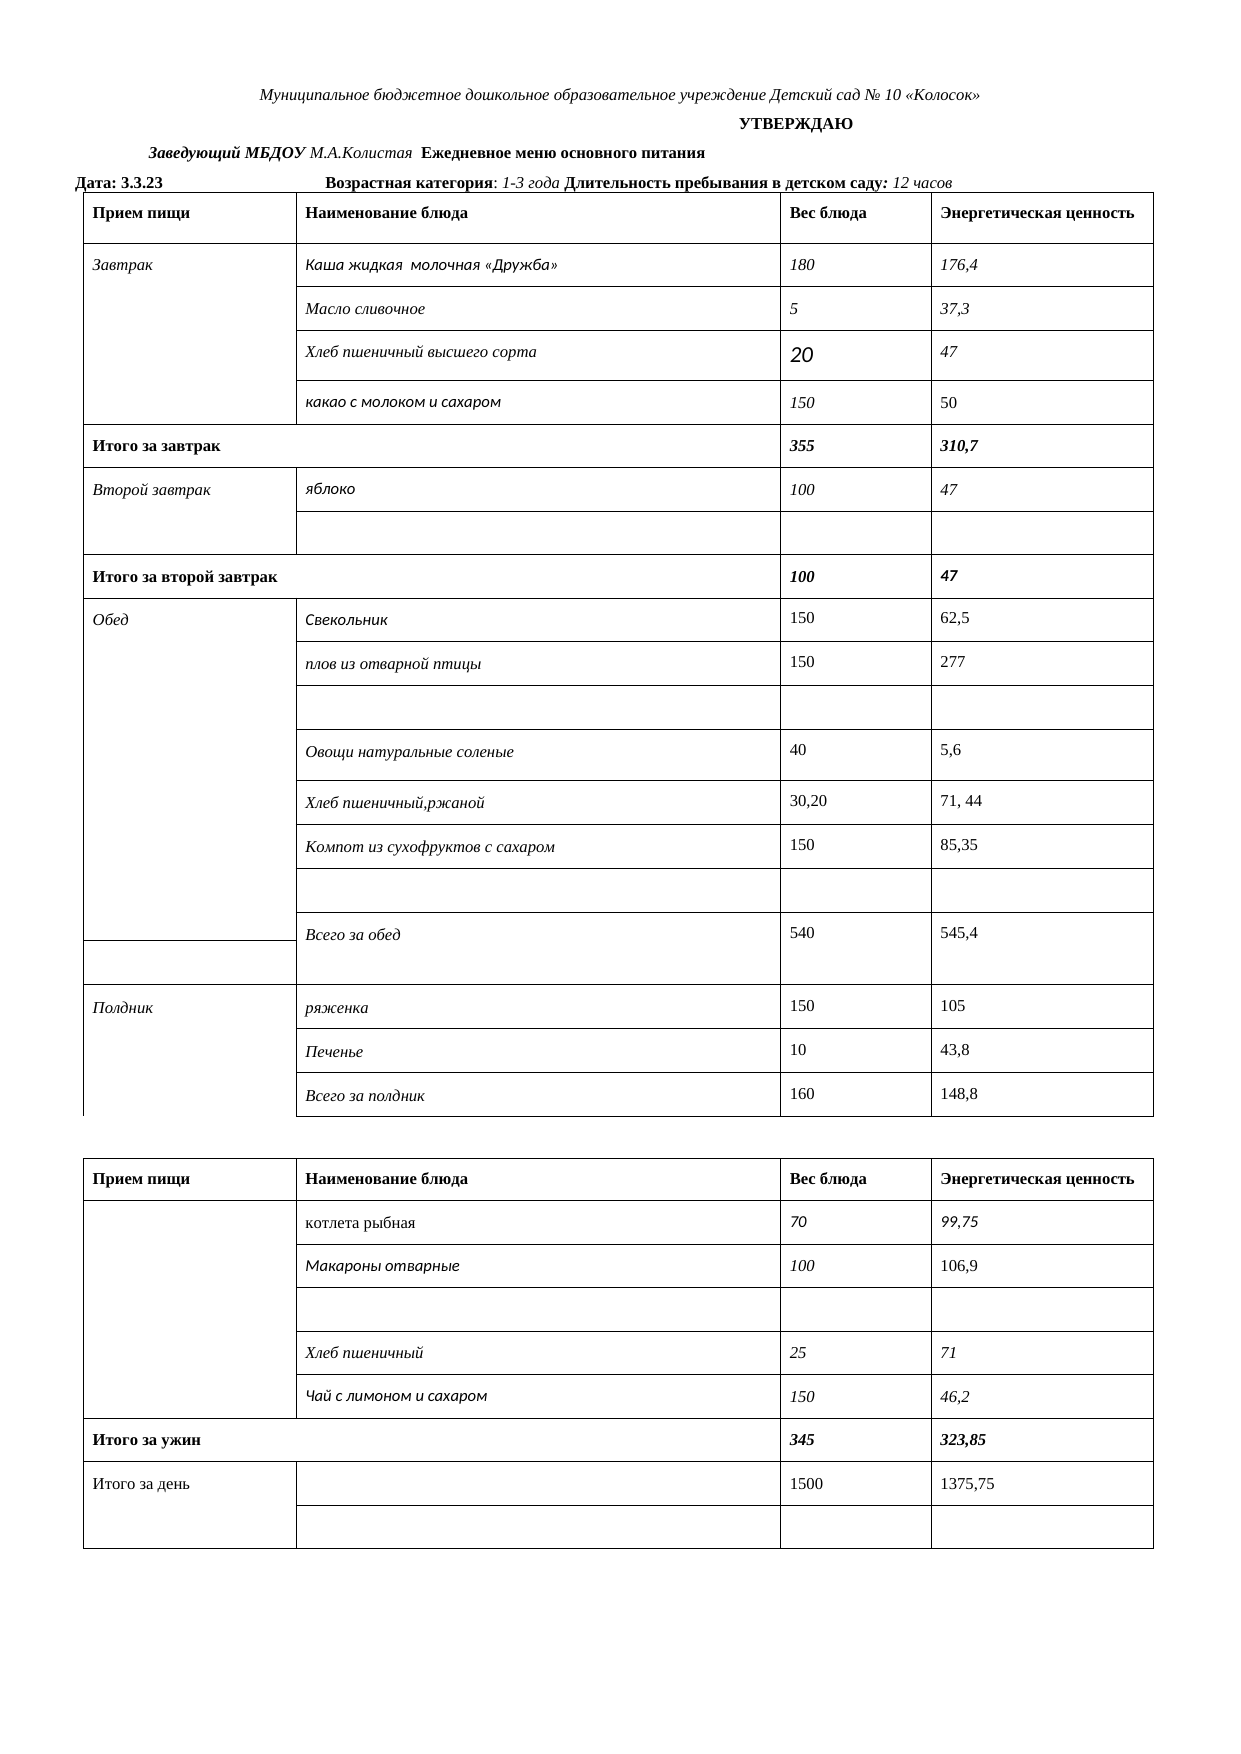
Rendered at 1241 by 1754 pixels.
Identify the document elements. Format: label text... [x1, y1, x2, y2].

table_cell Масло сливочное [297, 287, 780, 329]
table_cell 310,7 [932, 425, 1153, 467]
table_header Энергетическая ценность [932, 193, 1153, 243]
table_cell [297, 1462, 780, 1504]
table_cell 50 [932, 381, 1153, 424]
table_cell [297, 1288, 780, 1331]
table_cell 47 [932, 555, 1153, 597]
table_cell 1500 [781, 1462, 931, 1504]
table_cell 1375,75 [932, 1462, 1153, 1504]
table_cell Чай с лимоном и сахаром [297, 1375, 780, 1418]
table_cell 71, 44 [932, 781, 1153, 824]
table_cell [932, 869, 1153, 912]
table_cell 10 [781, 1029, 931, 1072]
table_cell [297, 512, 780, 554]
table_cell 62,5 [932, 599, 1153, 641]
table_cell Итого за второй завтрак [84, 555, 780, 597]
table_cell 100 [781, 468, 931, 511]
table_cell Итого за день [84, 1462, 296, 1548]
table_header Энергетическая ценность [932, 1159, 1153, 1200]
table_cell 150 [781, 381, 931, 424]
table_cell 100 [781, 555, 931, 597]
table_cell 25 [781, 1332, 931, 1374]
table_header Наименование блюда [297, 193, 780, 243]
table_cell Печенье [297, 1029, 780, 1072]
table_cell 20 [781, 331, 931, 380]
table_cell [932, 1288, 1153, 1331]
table_cell Компот из сухофруктов с сахаром [297, 825, 780, 868]
text Заведующий МБДОУ М.А.Колистая Ежедневное меню основного питания [75, 133, 1165, 162]
table_cell 37,3 [932, 287, 1153, 329]
table_cell 150 [781, 1375, 931, 1418]
table_cell [932, 1506, 1153, 1548]
table_cell 150 [781, 825, 931, 868]
table_header Прием пищи [84, 1159, 296, 1200]
table_cell 43,8 [932, 1029, 1153, 1072]
table_cell Хлеб пшеничный [297, 1332, 780, 1374]
table_cell [781, 1288, 931, 1331]
table_cell Хлеб пшеничный,ржаной [297, 781, 780, 824]
table_cell [781, 512, 931, 554]
table_cell [781, 686, 931, 729]
table_cell 323,85 [932, 1419, 1153, 1461]
table_cell 355 [781, 425, 931, 467]
table_cell 150 [781, 985, 931, 1028]
table_header Вес блюда [781, 193, 931, 243]
table_cell 150 [781, 599, 931, 641]
table_cell 176,4 [932, 244, 1153, 286]
table_cell [932, 686, 1153, 729]
table_cell 99,75 [932, 1201, 1153, 1243]
table_header Вес блюда [781, 1159, 931, 1200]
table_cell 160 [781, 1073, 931, 1116]
table_cell [84, 1201, 296, 1418]
table_cell 47 [932, 331, 1153, 380]
table_cell яблоко [297, 468, 780, 511]
table_cell 5,6 [932, 730, 1153, 780]
table_cell [932, 512, 1153, 554]
table_cell Овощи натуральные соленые [297, 730, 780, 780]
table_cell [781, 1506, 931, 1548]
table_cell Макароны отварные [297, 1245, 780, 1287]
table_cell 47 [932, 468, 1153, 511]
table_cell [781, 869, 931, 912]
table_cell 100 [781, 1245, 931, 1287]
table_cell Завтрак [84, 244, 296, 424]
table_cell Всего за полдник [297, 1073, 780, 1116]
table_cell какао с молоком и сахаром [297, 381, 780, 424]
table_cell 277 [932, 642, 1153, 685]
table_cell 46,2 [932, 1375, 1153, 1418]
table_cell 40 [781, 730, 931, 780]
text Дата: 3.3.23 Возрастная категория: 1-3 года Длительность пребывания в детском саду: 12 часов [75, 162, 1165, 192]
table_cell Хлеб пшеничный высшего сорта [297, 331, 780, 380]
table_cell [297, 1506, 780, 1548]
table_cell 540 [781, 913, 931, 984]
table_cell [297, 869, 780, 912]
table_cell [297, 686, 780, 729]
table_cell Обед [84, 599, 296, 940]
table_cell Второй завтрак [84, 468, 296, 554]
table_cell 85,35 [932, 825, 1153, 868]
table_cell 71 [932, 1332, 1153, 1374]
table_cell Полдник [84, 985, 296, 1116]
table_cell Всего за обед [297, 913, 780, 984]
table_cell 545,4 [932, 913, 1153, 984]
table_cell Итого за завтрак [84, 425, 780, 467]
table_cell 150 [781, 642, 931, 685]
table_cell ряженка [297, 985, 780, 1028]
table_cell 148,8 [932, 1073, 1153, 1116]
table_cell 30,20 [781, 781, 931, 824]
table_cell 180 [781, 244, 931, 286]
table_cell 105 [932, 985, 1153, 1028]
table_cell плов из отварной птицы [297, 642, 780, 685]
table_cell 5 [781, 287, 931, 329]
table_cell Каша жидкая молочная «Дружба» [297, 244, 780, 286]
table_cell 345 [781, 1419, 931, 1461]
text УТВЕРЖДАЮ [724, 104, 1165, 133]
table_cell Свекольник [297, 599, 780, 641]
table_cell [84, 941, 296, 984]
table_cell котлета рыбная [297, 1201, 780, 1243]
table_cell 70 [781, 1201, 931, 1243]
table_header Наименование блюда [297, 1159, 780, 1200]
table_header Прием пищи [84, 193, 296, 243]
text Муниципальное бюджетное дошкольное образовательное учреждение Детский сад № 10 «Колосок» [75, 75, 1165, 104]
table_cell 106,9 [932, 1245, 1153, 1287]
table_cell Итого за ужин [84, 1419, 780, 1461]
